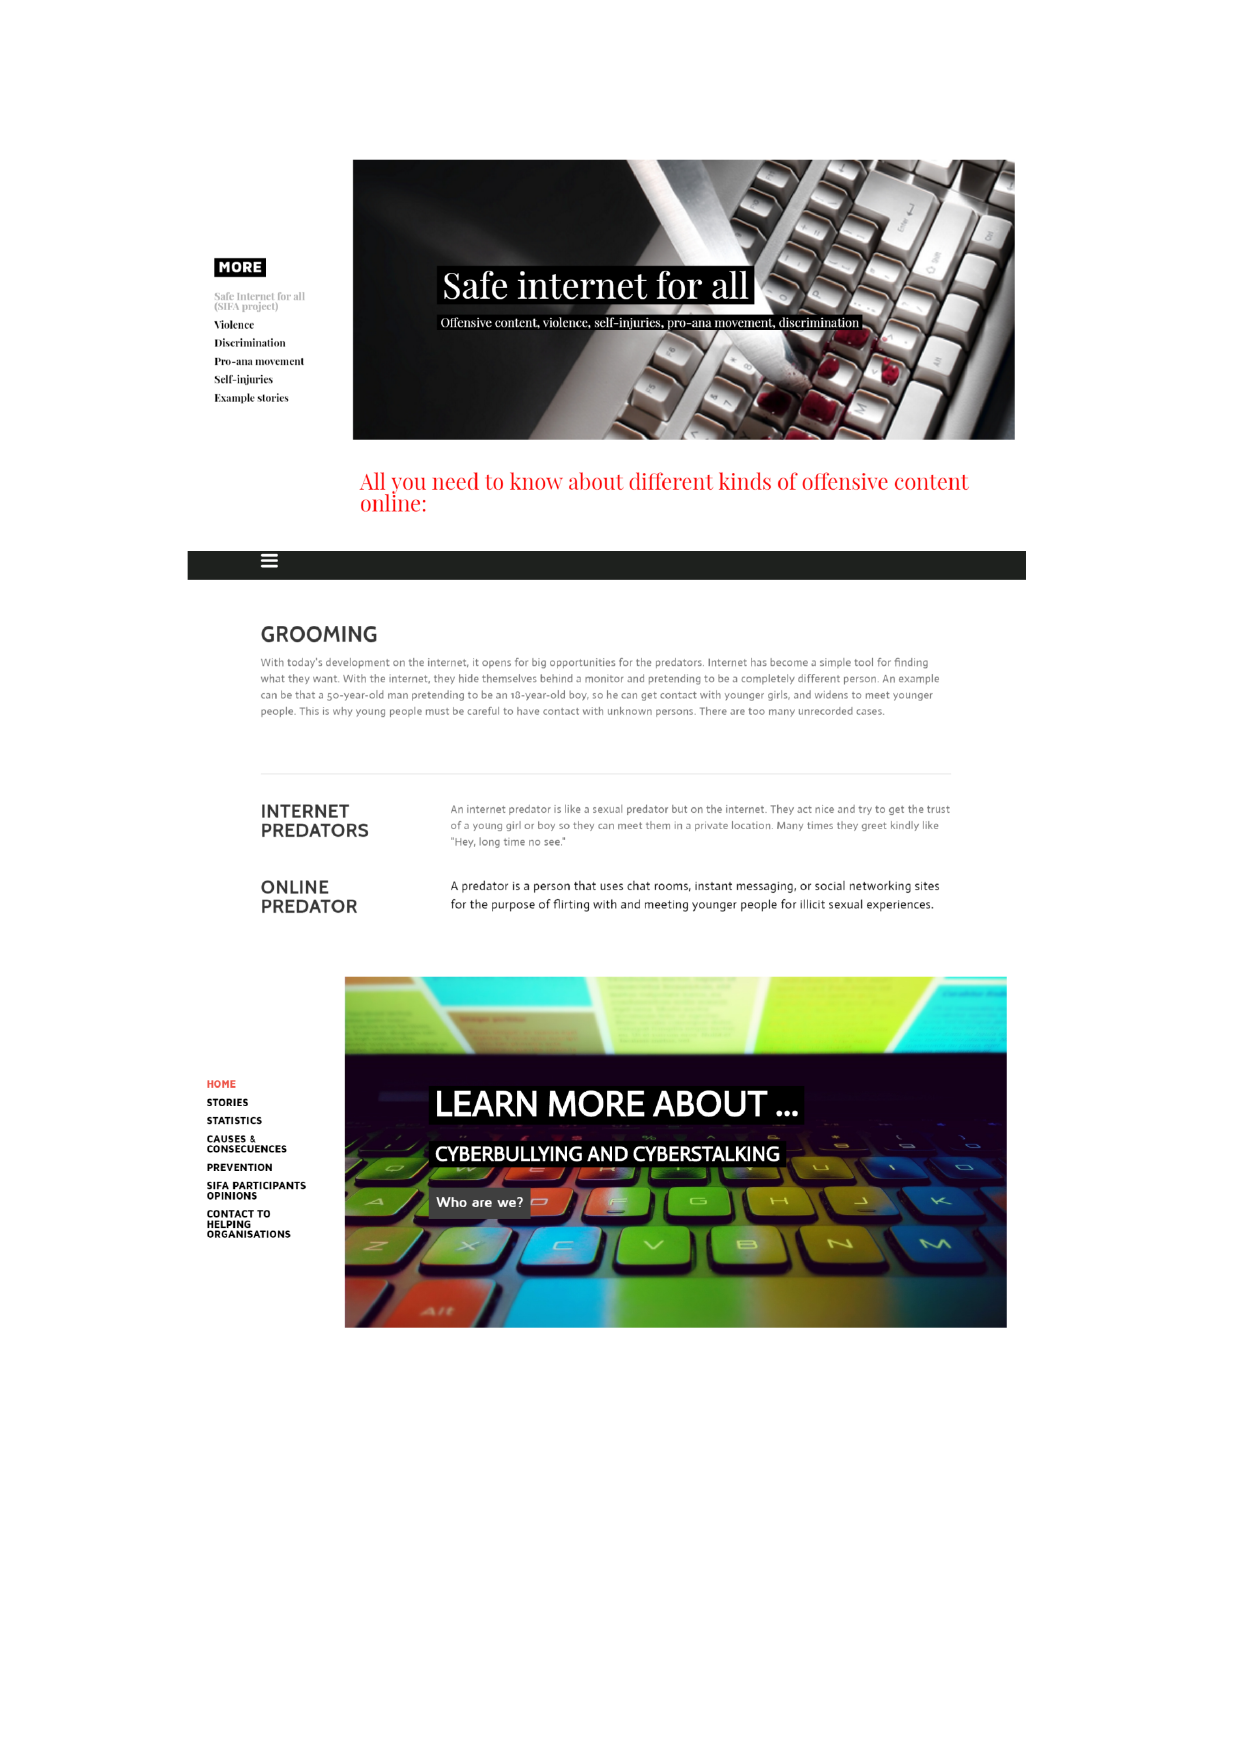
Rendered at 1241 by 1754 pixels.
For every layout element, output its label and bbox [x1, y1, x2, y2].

picture [187, 963, 1026, 1343]
picture [187, 551, 1026, 939]
picture [187, 150, 1027, 527]
